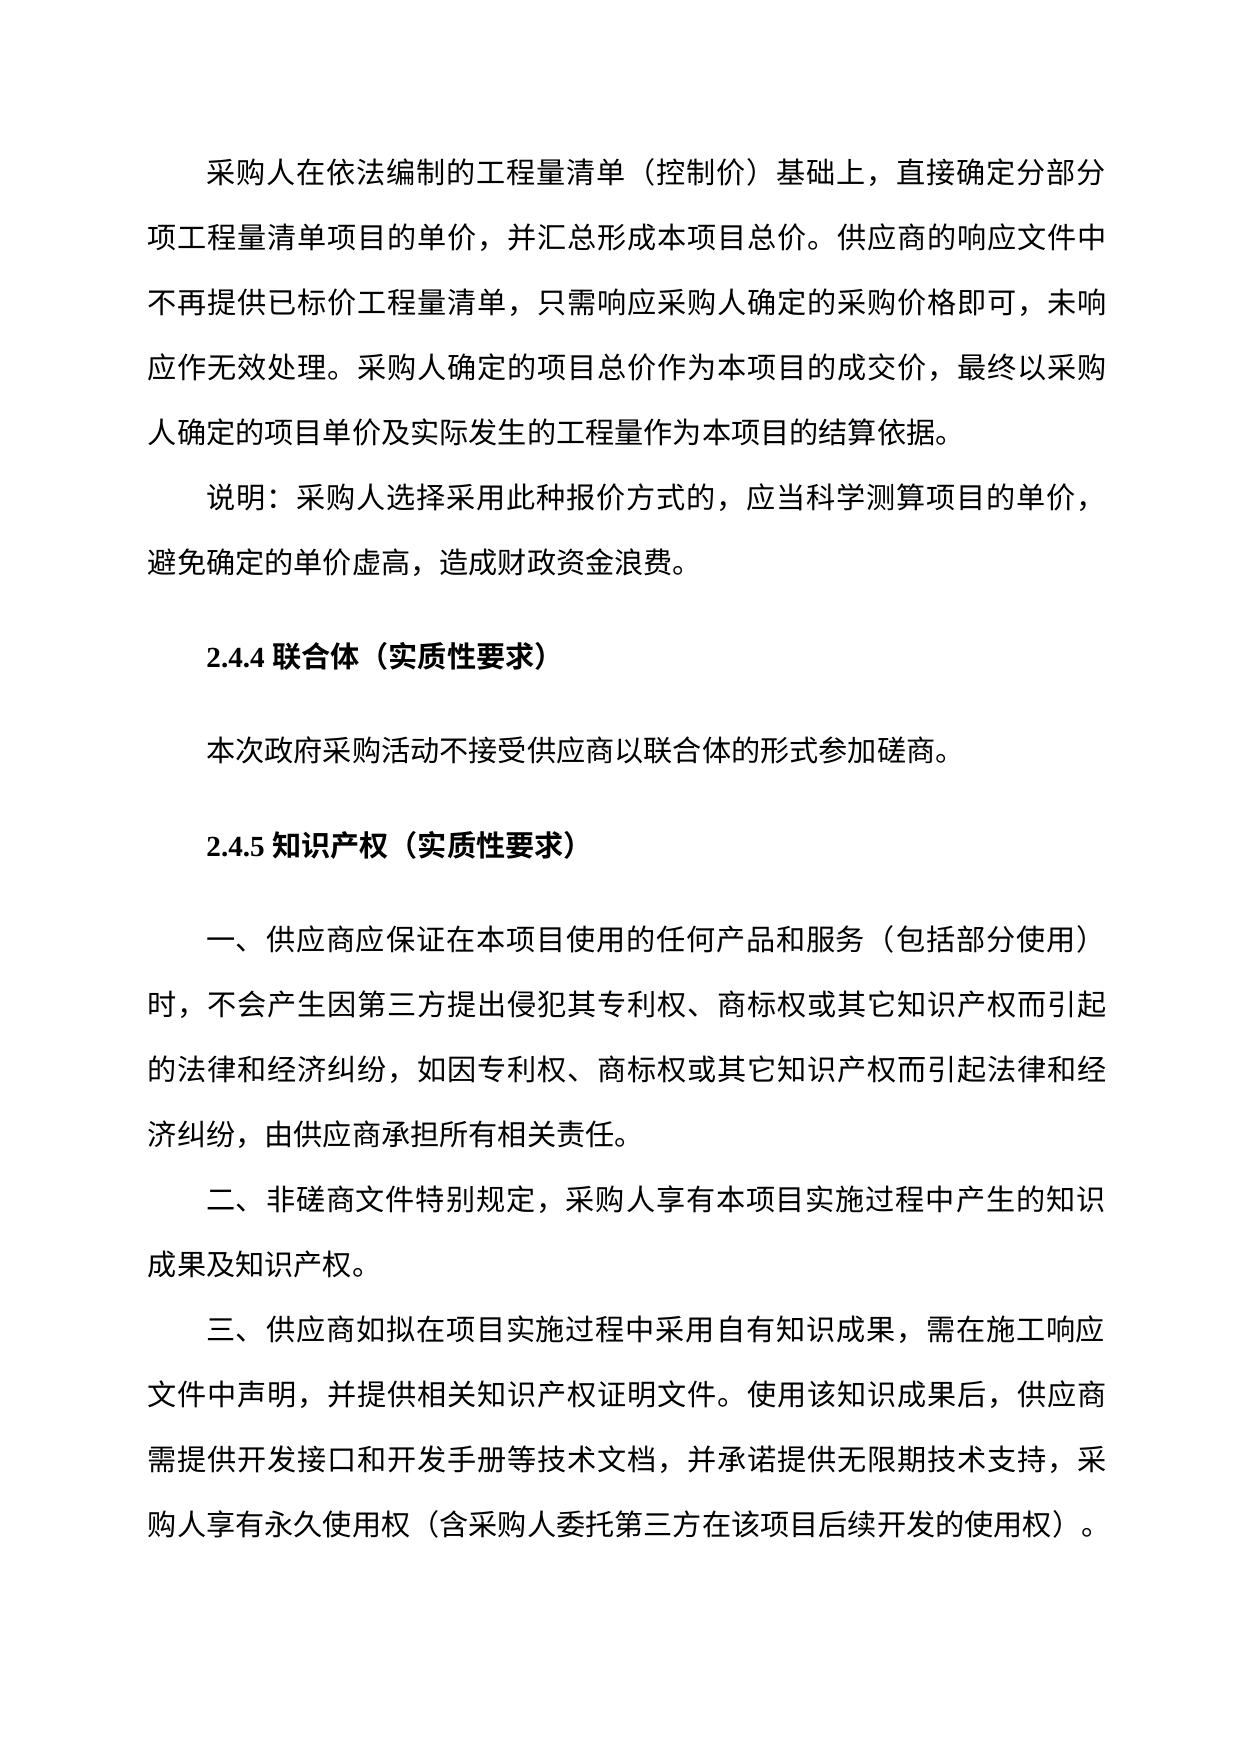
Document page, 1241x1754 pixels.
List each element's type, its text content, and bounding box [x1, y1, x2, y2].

subtitle 联合体（实质性要求） [148, 622, 1107, 687]
list 供应商应保证在本项目使用的任何产品和服务（包括部分使用）时，不会产生因第三方提出侵犯其专利权、商标权或其它知识产权而引起的法律和经济纠纷，如因专利权、商标权或其它知识产权而引起法律和经济纠纷，由供应商承担所有相关责任。 [148, 905, 1107, 1165]
list 非磋商文件特别规定，采购人享有本项目实施过程中产生的知识成果及知识产权。 [148, 1165, 1107, 1295]
text 说明：采购人选择采用此种报价方式的，应当科学测算项目的单价，避免确定的单价虚高，造成财政资金浪费。 [148, 463, 1107, 593]
subtitle 知识产权（实质性要求） [148, 811, 1107, 876]
text 本次政府采购活动不接受供应商以联合体的形式参加磋商。 [148, 717, 1107, 782]
text 采购人在依法编制的工程量清单（控制价）基础上，直接确定分部分项工程量清单项目的单价，并汇总形成本项目总价。供应商的响应文件中不再提供已标价工程量清单，只需响应采购人确定的采购价格即可，未响应作无效处理。采购人确定的项目总价作为本项目的成交价，最终以采购人确定的项目单价及实际发生的工程量作为本项目的结算依据。 [148, 138, 1107, 463]
list 供应商如拟在项目实施过程中采用自有知识成果，需在施工响应文件中声明，并提供相关知识产权证明文件。使用该知识成果后，供应商需提供开发接口和开发手册等技术文档，并承诺提供无限期技术支持，采购人享有永久使用权（含采购人委托第三方在该项目后续开发的使用权）。 [148, 1295, 1107, 1555]
